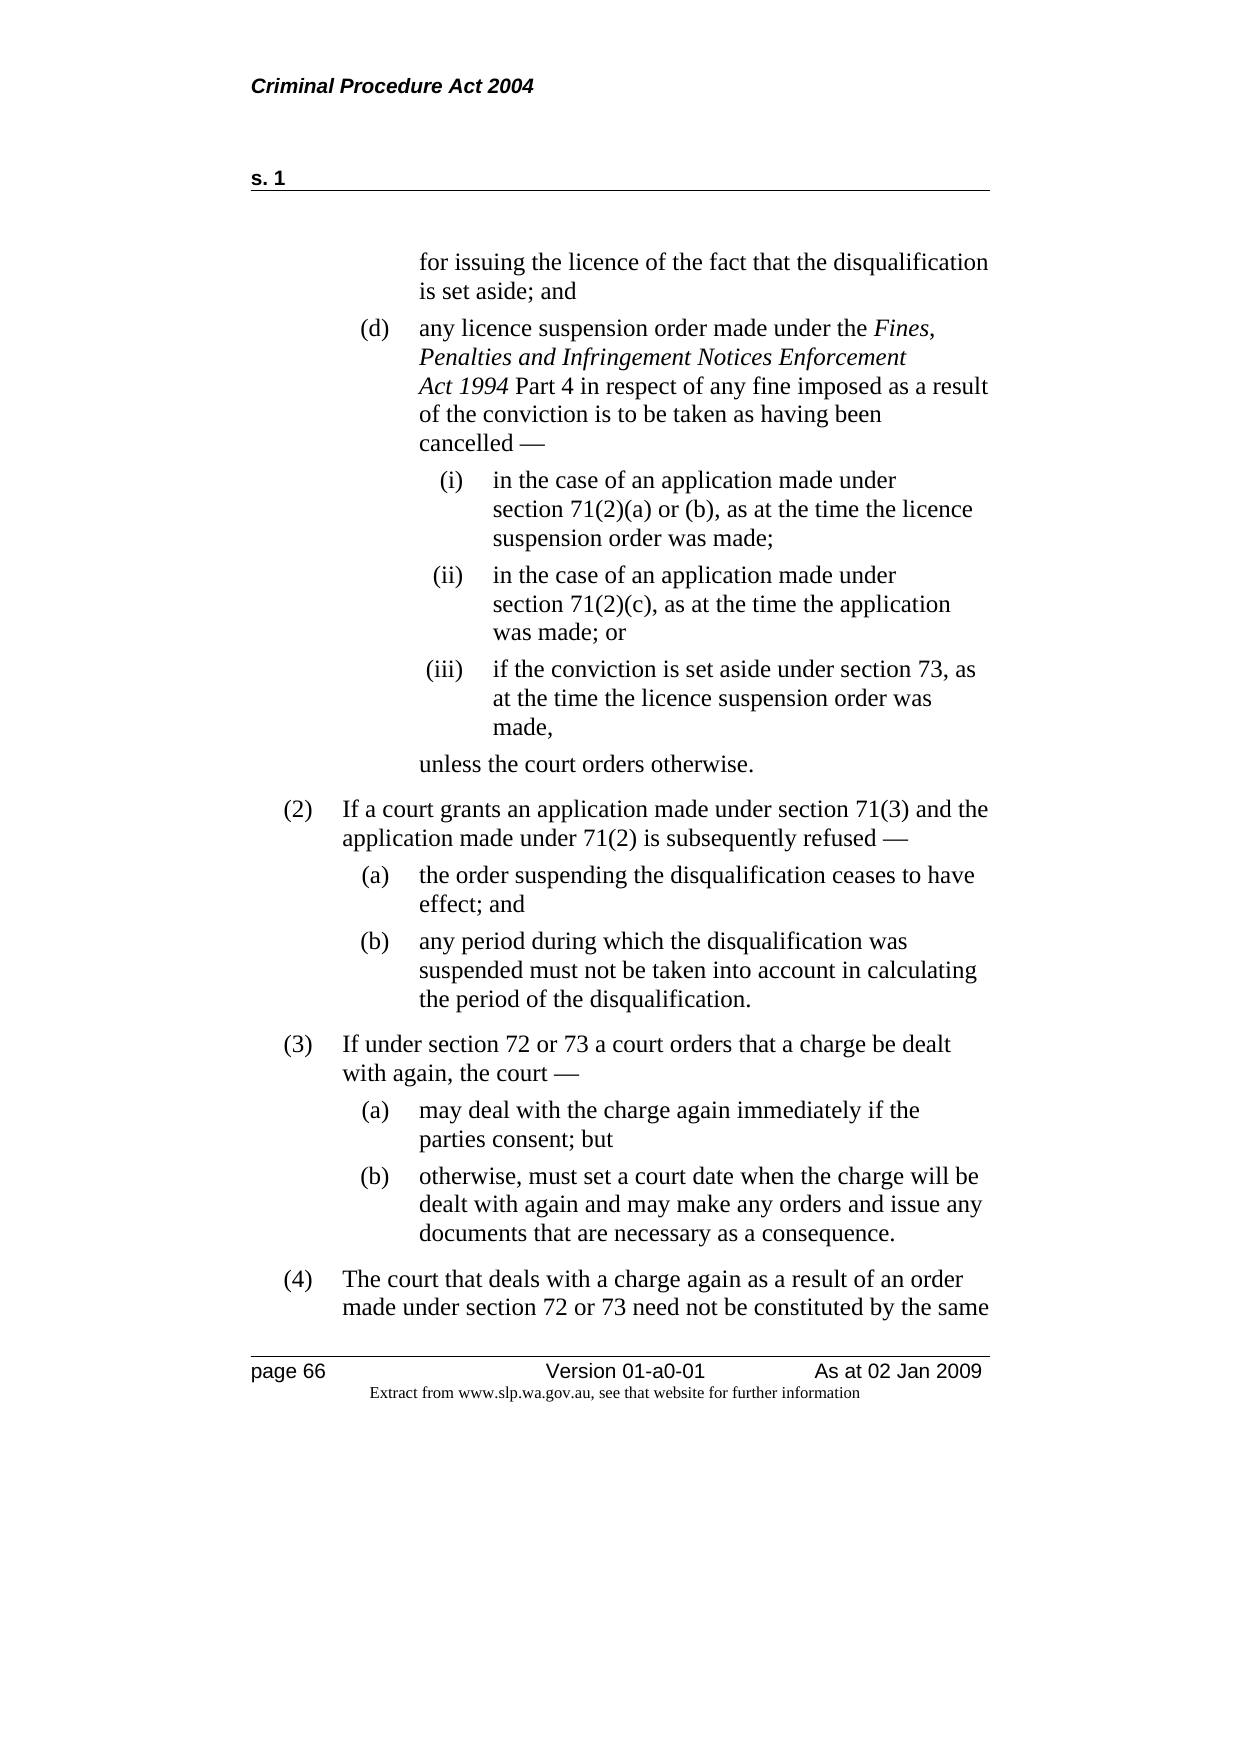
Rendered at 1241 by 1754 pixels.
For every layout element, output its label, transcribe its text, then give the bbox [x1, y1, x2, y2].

text unless the court orders otherwise. [251, 749, 990, 778]
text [251, 247, 990, 305]
text (d) any licence suspension order made under the Fines, Penalties and Infringement Notices Enforcement Act 1994 Part 4 in respect of any fine imposed as a result of the conviction is to be taken as having been cancelled — [251, 313, 990, 457]
text (i) in the case of an application made under section 71(2)(a) or (b), as at the time the licence suspension order was made; [251, 465, 990, 552]
text (b) otherwise, must set a court date when the charge will be dealt with again and may make any orders and issue any documents that are necessary as a consequence. [251, 1161, 990, 1247]
text (ii) in the case of an application made under section 71(2)(c), as at the time the application was made; or [251, 560, 990, 646]
text (a) the order suspending the disqualification ceases to have effect; and [251, 860, 990, 918]
text (b) any period during which the disqualification was suspended must not be taken into account in calculating the period of the disqualification. [251, 926, 990, 1012]
text (a) may deal with the charge again immediately if the parties consent; but [251, 1095, 990, 1152]
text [251, 1264, 990, 1321]
text (2) If a court grants an application made under section 71(3) and the application made under 71(2) is subsequently refused — [251, 794, 990, 852]
text (iii) if the conviction is set aside under section 73, as at the time the licence suspension order was made, [251, 654, 990, 741]
text (3) If under section 72 or 73 a court orders that a charge be dealt with again, the court — [251, 1029, 990, 1087]
